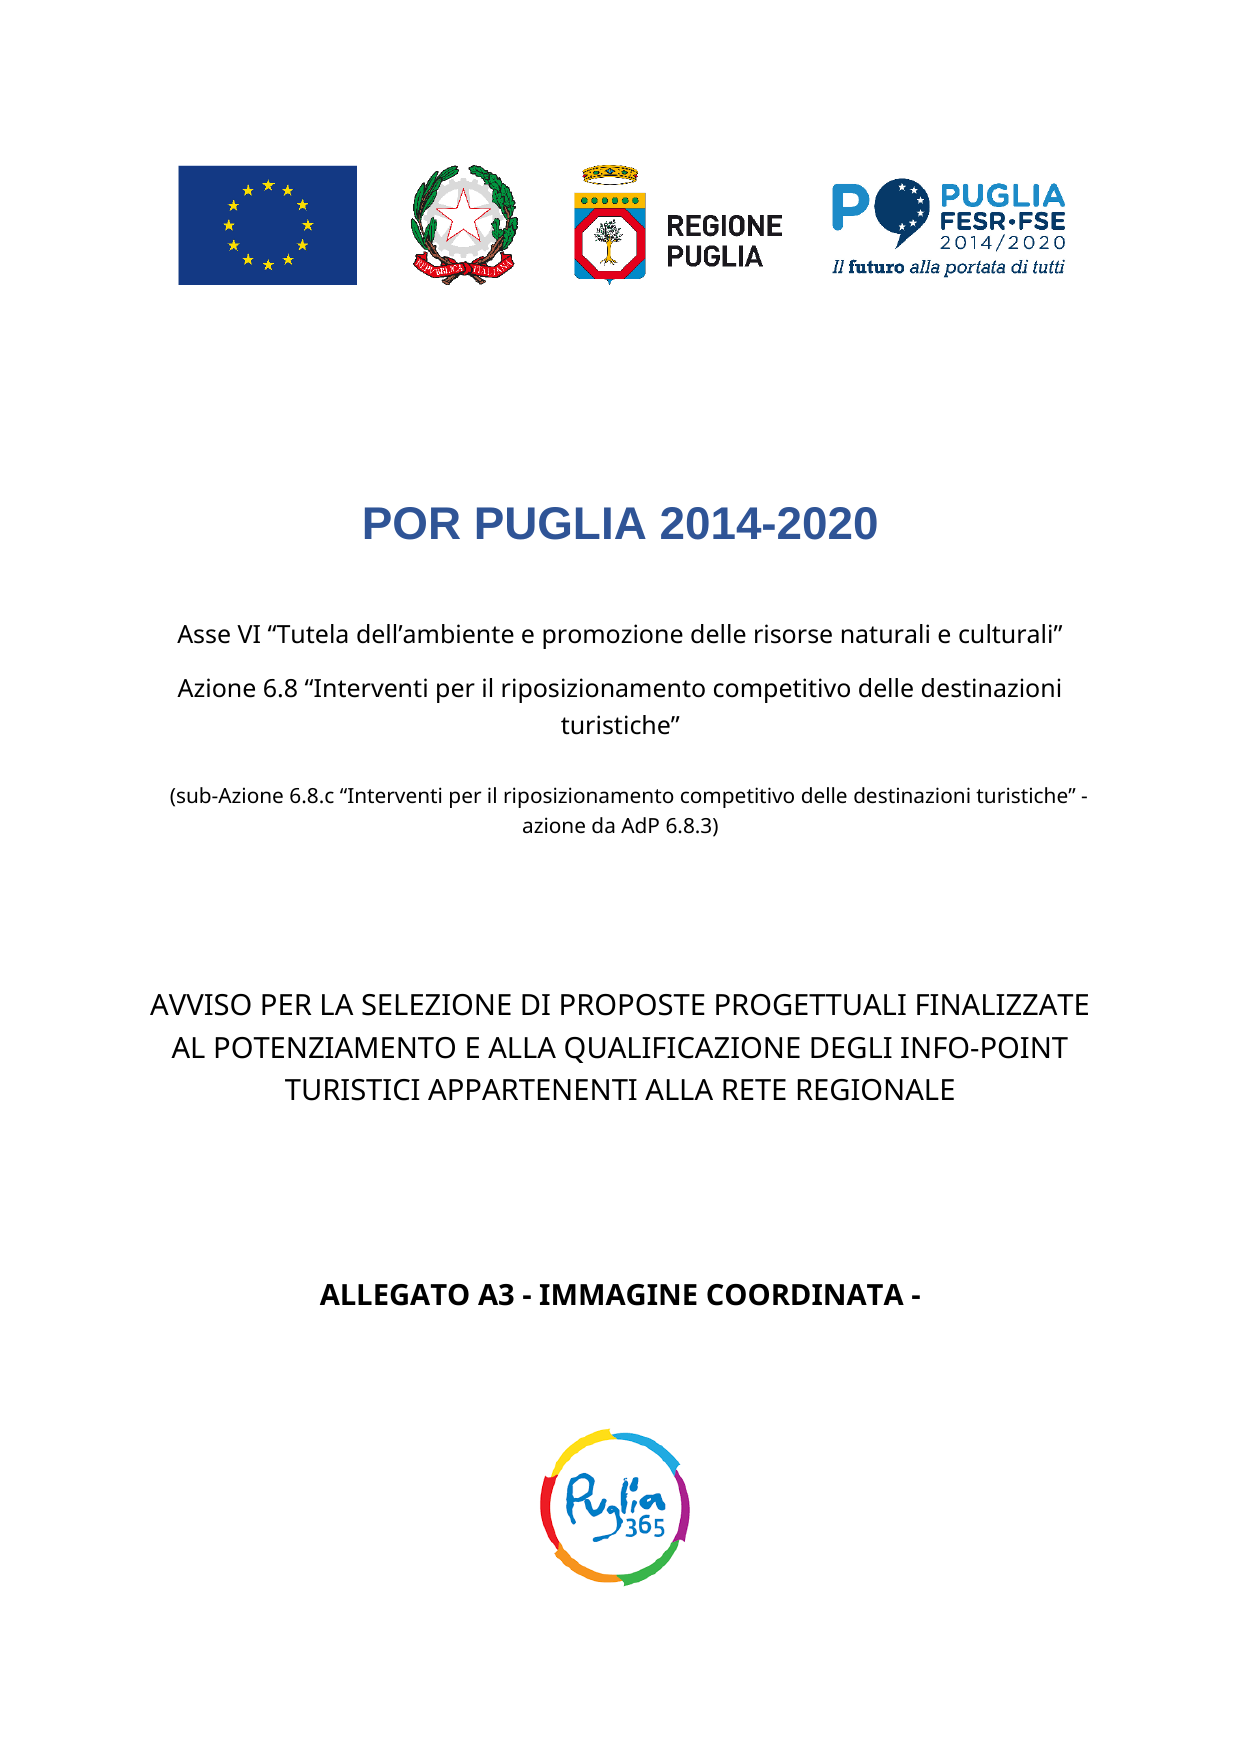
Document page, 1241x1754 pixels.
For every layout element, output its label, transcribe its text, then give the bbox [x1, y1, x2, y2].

text POR PUGLIA 2014-2020 [118, 496, 1122, 549]
text AVVISO PER LA SELEZIONE DI PROPOSTE PROGETTUALI FINALIZZATE [118, 984, 1122, 1024]
text AL POTENZIAMENTO E ALLA QUALIFICAZIONE DEGLI INFO-POINT TURISTICI APPARTENENTI ALLA RETE REGIONALE [118, 1027, 1122, 1109]
text Azione 6.8 “Interventi per il riposizionamento competitivo delle destinazioni turistiche” [118, 671, 1122, 741]
text Asse VI “Tutela dell’ambiente e promozione delle risorse naturali e culturali” [118, 617, 1122, 651]
text (sub-Azione 6.8.c “Interventi per il riposizionamento competitivo delle destinazioni turistiche” - azione da AdP 6.8.3) [118, 781, 1122, 840]
picture [118, 118, 1123, 336]
text ALLEGATO A3 - IMMAGINE COORDINATA - [118, 1274, 1122, 1314]
picture [509, 1422, 728, 1594]
